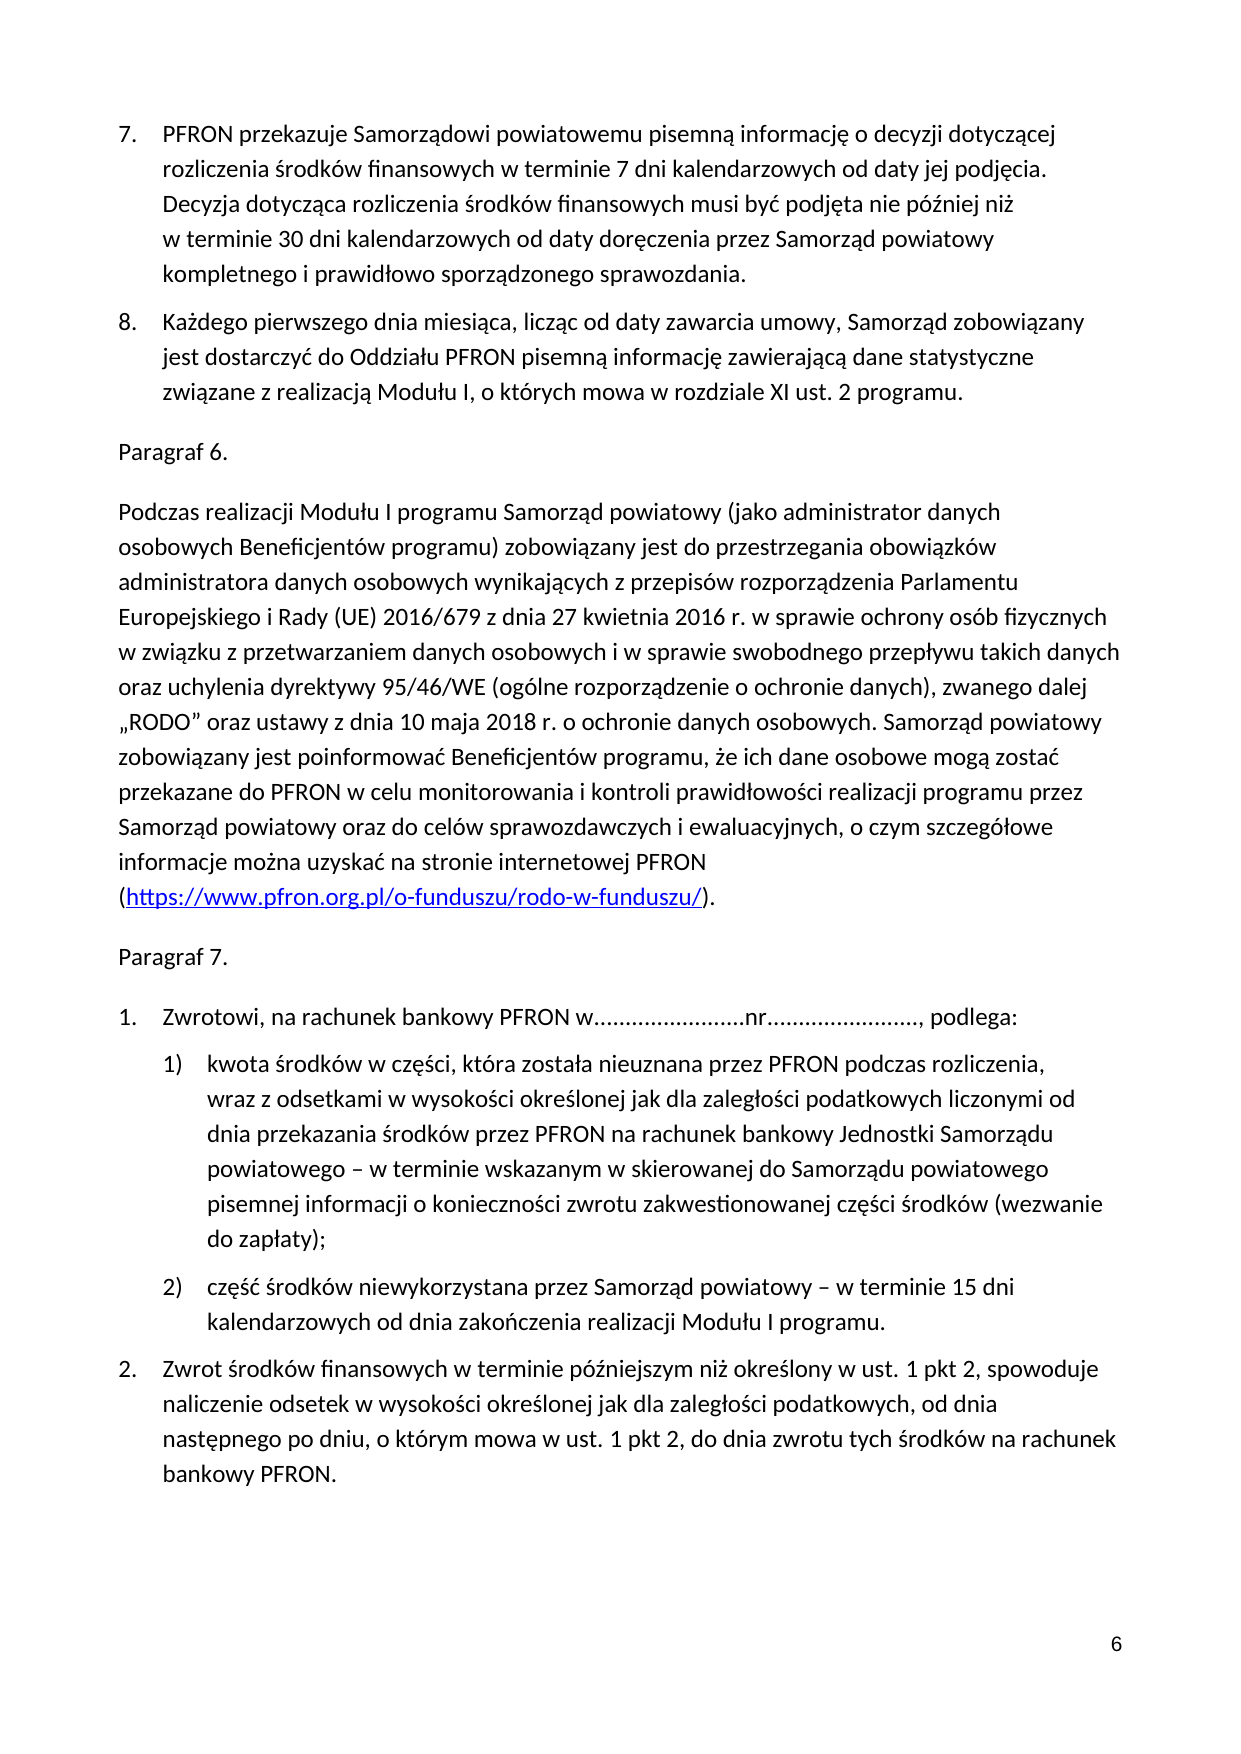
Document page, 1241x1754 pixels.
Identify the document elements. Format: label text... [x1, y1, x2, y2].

text 2) część środków niewykorzystana przez Samorząd powiatowy – w terminie 15 dni kalendarzowych od dnia zakończenia realizacji Modułu I programu. [162, 1271, 1122, 1336]
text 1) kwota środków w części, która została nieuznana przez PFRON podczas rozliczenia, wraz z odsetkami w wysokości określonej jak dla zaległości podatkowych liczonymi od dnia przekazania środków przez PFRON na rachunek bankowy Jednostki Samorządu powiatowego – w terminie wskazanym w skierowanej do Samorządu powiatowego pisemnej informacji o konieczności zwrotu zakwestionowanej części środków (wezwanie do zapłaty); [162, 1048, 1122, 1254]
list Zwrot środków finansowych w terminie późniejszym niż określony w ust. 1 pkt 2, spowoduje naliczenie odsetek w wysokości określonej jak dla zaległości podatkowych, od dnia następnego po dniu, o którym mowa w ust. 1 pkt 2, do dnia zwrotu tych środków na rachunek bankowy PFRON. [118, 1353, 1122, 1489]
list PFRON przekazuje Samorządowi powiatowemu pisemną informację o decyzji dotyczącej rozliczenia środków finansowych w terminie 7 dni kalendarzowych od daty jej podjęcia. Decyzja dotycząca rozliczenia środków finansowych musi być podjęta nie później niż w terminie 30 dni kalendarzowych od daty doręczenia przez Samorząd powiatowy kompletnego i prawidłowo sporządzonego sprawozdania. [118, 118, 1122, 289]
list Każdego pierwszego dnia miesiąca, licząc od daty zawarcia umowy, Samorząd zobowiązany jest dostarczyć do Oddziału PFRON pisemną informację zawierającą dane statystyczne związane z realizacją Modułu I, o których mowa w rozdziale XI ust. 2 programu. [118, 306, 1122, 406]
text Paragraf 7. [118, 941, 1122, 971]
list Zwrotowi, na rachunek bankowy PFRON w........................nr........................, podlega: [118, 1001, 1122, 1031]
text Podczas realizacji Modułu I programu Samorząd powiatowy (jako administrator danych osobowych Beneficjentów programu) zobowiązany jest do przestrzegania obowiązków administratora danych osobowych wynikających z przepisów rozporządzenia Parlamentu Europejskiego i Rady (UE) 2016/679 z dnia 27 kwietnia 2016 r. w sprawie ochrony osób fizycznych w związku z przetwarzaniem danych osobowych i w sprawie swobodnego przepływu takich danych oraz uchylenia dyrektywy 95/46/WE (ogólne rozporządzenie o ochronie danych), zwanego dalej „RODO” oraz ustawy z dnia 10 maja 2018 r. o ochronie danych osobowych. Samorząd powiatowy zobowiązany jest poinformować Beneficjentów programu, że ich dane osobowe mogą zostać przekazane do PFRON w celu monitorowania i kontroli prawidłowości realizacji programu przez Samorząd powiatowy oraz do celów sprawozdawczych i ewaluacyjnych, o czym szczegółowe informacje można uzyskać na stronie internetowej PFRON (https://www.pfron.org.pl/o-funduszu/rodo-w-funduszu/). [118, 496, 1122, 911]
text Paragraf 6. [118, 436, 1122, 466]
